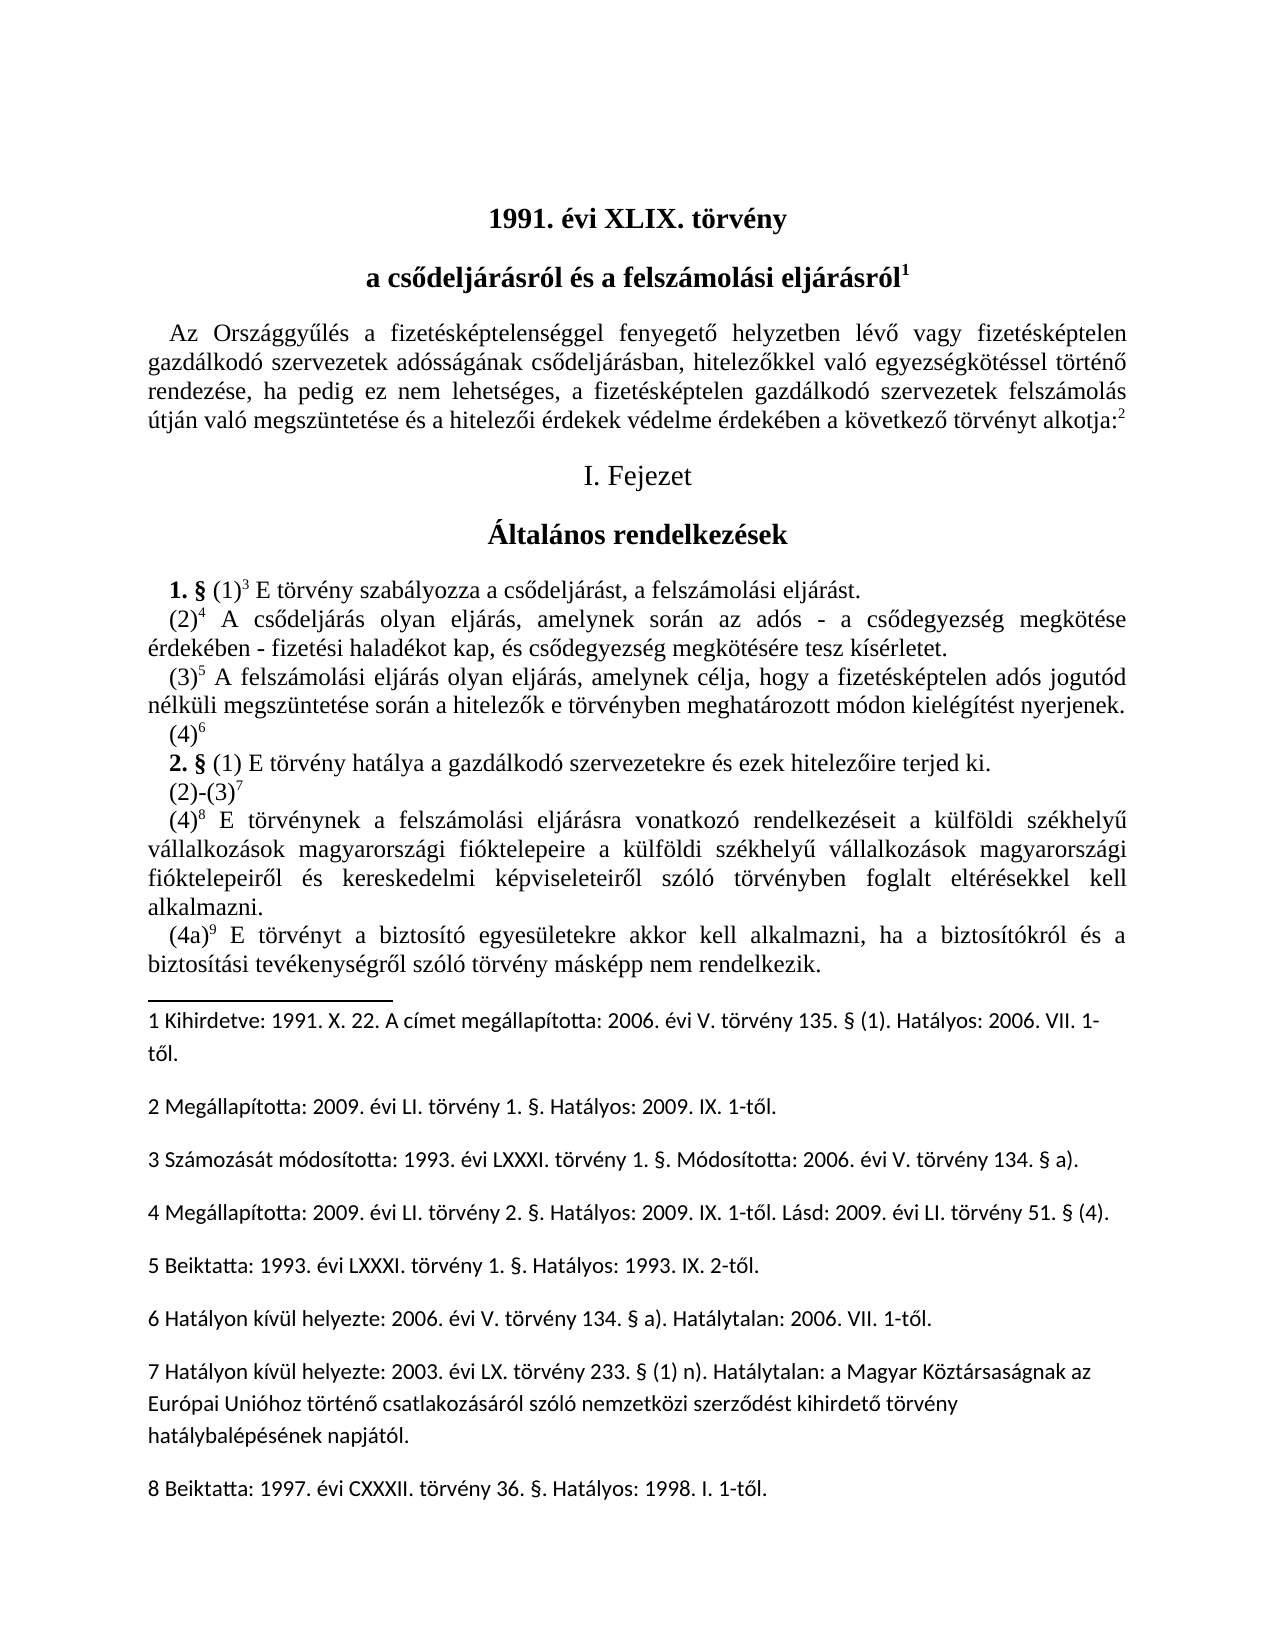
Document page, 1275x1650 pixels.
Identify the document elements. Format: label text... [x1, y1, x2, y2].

text 2. § (1) E törvény hatálya a gazdálkodó szervezetekre és ezek hitelezőire terjed ki. [148, 748, 1127, 777]
text a csődeljárásról és a felszámolási eljárásról [148, 260, 1127, 293]
text (3) A felszámolási eljárás olyan eljárás, amelynek célja, hogy a fizetésképtelen adós jogutód nélküli megszüntetése során a hitelezők e törvényben meghatározott módon kielégítést nyerjenek. [148, 662, 1127, 719]
text Az Országgyűlés a fizetésképtelenséggel fenyegető helyzetben lévő vagy fizetésképtelen gazdálkodó szervezetek adósságának csődeljárásban, hitelezőkkel való egyezségkötéssel történő rendezése, ha pedig ez nem lehetséges, a fizetésképtelen gazdálkodó szervezetek felszámolás útján való megszüntetése és a hitelezői érdekek védelme érdekében a következő törvényt alkotja: [148, 318, 1127, 433]
text (2)-(3) [148, 777, 1127, 806]
text 1991. évi XLIX. törvény [148, 201, 1127, 235]
text (2) A csődeljárás olyan eljárás, amelynek során az adós - a csődegyezség megkötése érdekében - fizetési haladékot kap, és csődegyezség megkötésére tesz kísérletet. [148, 604, 1127, 662]
text (4) [148, 719, 1127, 748]
text 1. § (1) E törvény szabályozza a csődeljárást, a felszámolási eljárást. [148, 576, 1127, 604]
text I. Fejezet [148, 458, 1127, 492]
text Általános rendelkezések [148, 517, 1127, 551]
text (4) E törvénynek a felszámolási eljárásra vonatkozó rendelkezéseit a külföldi székhelyű vállalkozások magyarországi fióktelepeire a külföldi székhelyű vállalkozások magyarországi fióktelepeiről és kereskedelmi képviseleteiről szóló törvényben foglalt eltérésekkel kell alkalmazni. [148, 806, 1127, 921]
text (4a) E törvényt a biztosító egyesületekre akkor kell alkalmazni, ha a biztosítókról és a biztosítási tevékenységről szóló törvény másképp nem rendelkezik. [148, 921, 1127, 978]
